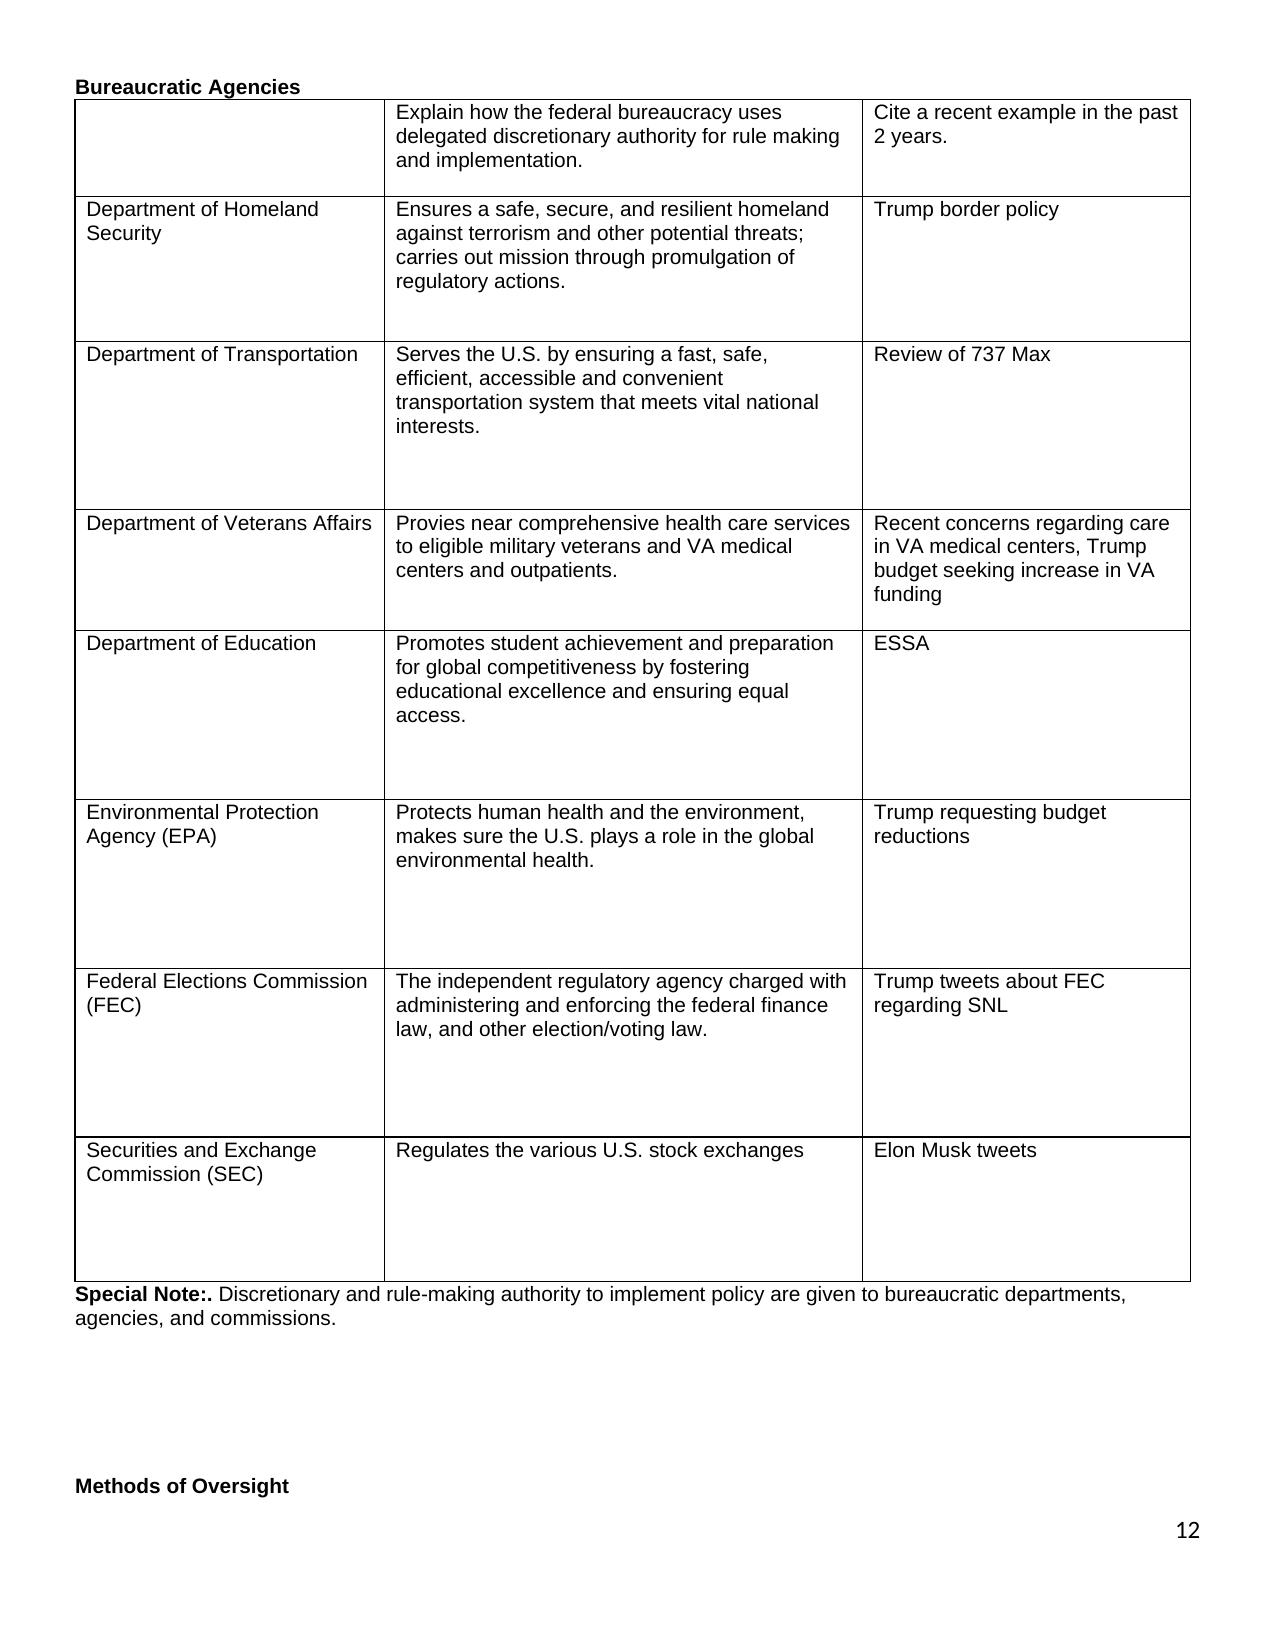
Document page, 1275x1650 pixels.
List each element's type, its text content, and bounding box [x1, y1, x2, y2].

table_cell Review of 737 Max [863, 342, 1190, 509]
table_cell Regulates the various U.S. stock exchanges [385, 1138, 862, 1281]
table_cell Elon Musk tweets [863, 1138, 1190, 1281]
table_cell Trump tweets about FEC regarding SNL [863, 969, 1190, 1136]
table_cell Recent concerns regarding care in VA medical centers, Trump budget seeking increase in VA funding [863, 510, 1190, 630]
table_cell Provies near comprehensive health care services to eligible military veterans and VA medical centers and outpatients. [385, 510, 862, 630]
table_cell ESSA [863, 631, 1190, 799]
table_cell Securities and Exchange Commission (SEC) [76, 1138, 384, 1281]
table_header Explain how the federal bureaucracy uses delegated discretionary authority for rule making and implementation. [385, 100, 862, 196]
table_cell Federal Elections Commission (FEC) [76, 969, 384, 1136]
text Bureaucratic Agencies [75, 75, 1200, 99]
table_header Cite a recent example in the past 2 years. [863, 100, 1190, 196]
table_cell Ensures a safe, secure, and resilient homeland against terrorism and other potential threats; carries out mission through promulgation of regulatory actions. [385, 197, 862, 341]
table_cell Trump border policy [863, 197, 1190, 341]
table_cell Trump requesting budget reductions [863, 800, 1190, 968]
table_cell Environmental Protection Agency (EPA) [76, 800, 384, 968]
table_cell Promotes student achievement and preparation for global competitiveness by fostering educational excellence and ensuring equal access. [385, 631, 862, 799]
table_cell Department of Veterans Affairs [76, 510, 384, 630]
text Special Note:. Discretionary and rule-making authority to implement policy are given to bureaucratic departments, agencies, and commissions. [75, 1282, 1200, 1330]
table_header [76, 100, 384, 196]
table_cell Serves the U.S. by ensuring a fast, safe, efficient, accessible and convenient transportation system that meets vital national interests. [385, 342, 862, 509]
table_cell Department of Homeland Security [76, 197, 384, 341]
table_cell Department of Education [76, 631, 384, 799]
table_cell Department of Transportation [76, 342, 384, 509]
text Methods of Oversight [75, 1474, 1200, 1498]
table_cell The independent regulatory agency charged with administering and enforcing the federal finance law, and other election/voting law. [385, 969, 862, 1136]
table_cell Protects human health and the environment, makes sure the U.S. plays a role in the global environmental health. [385, 800, 862, 968]
